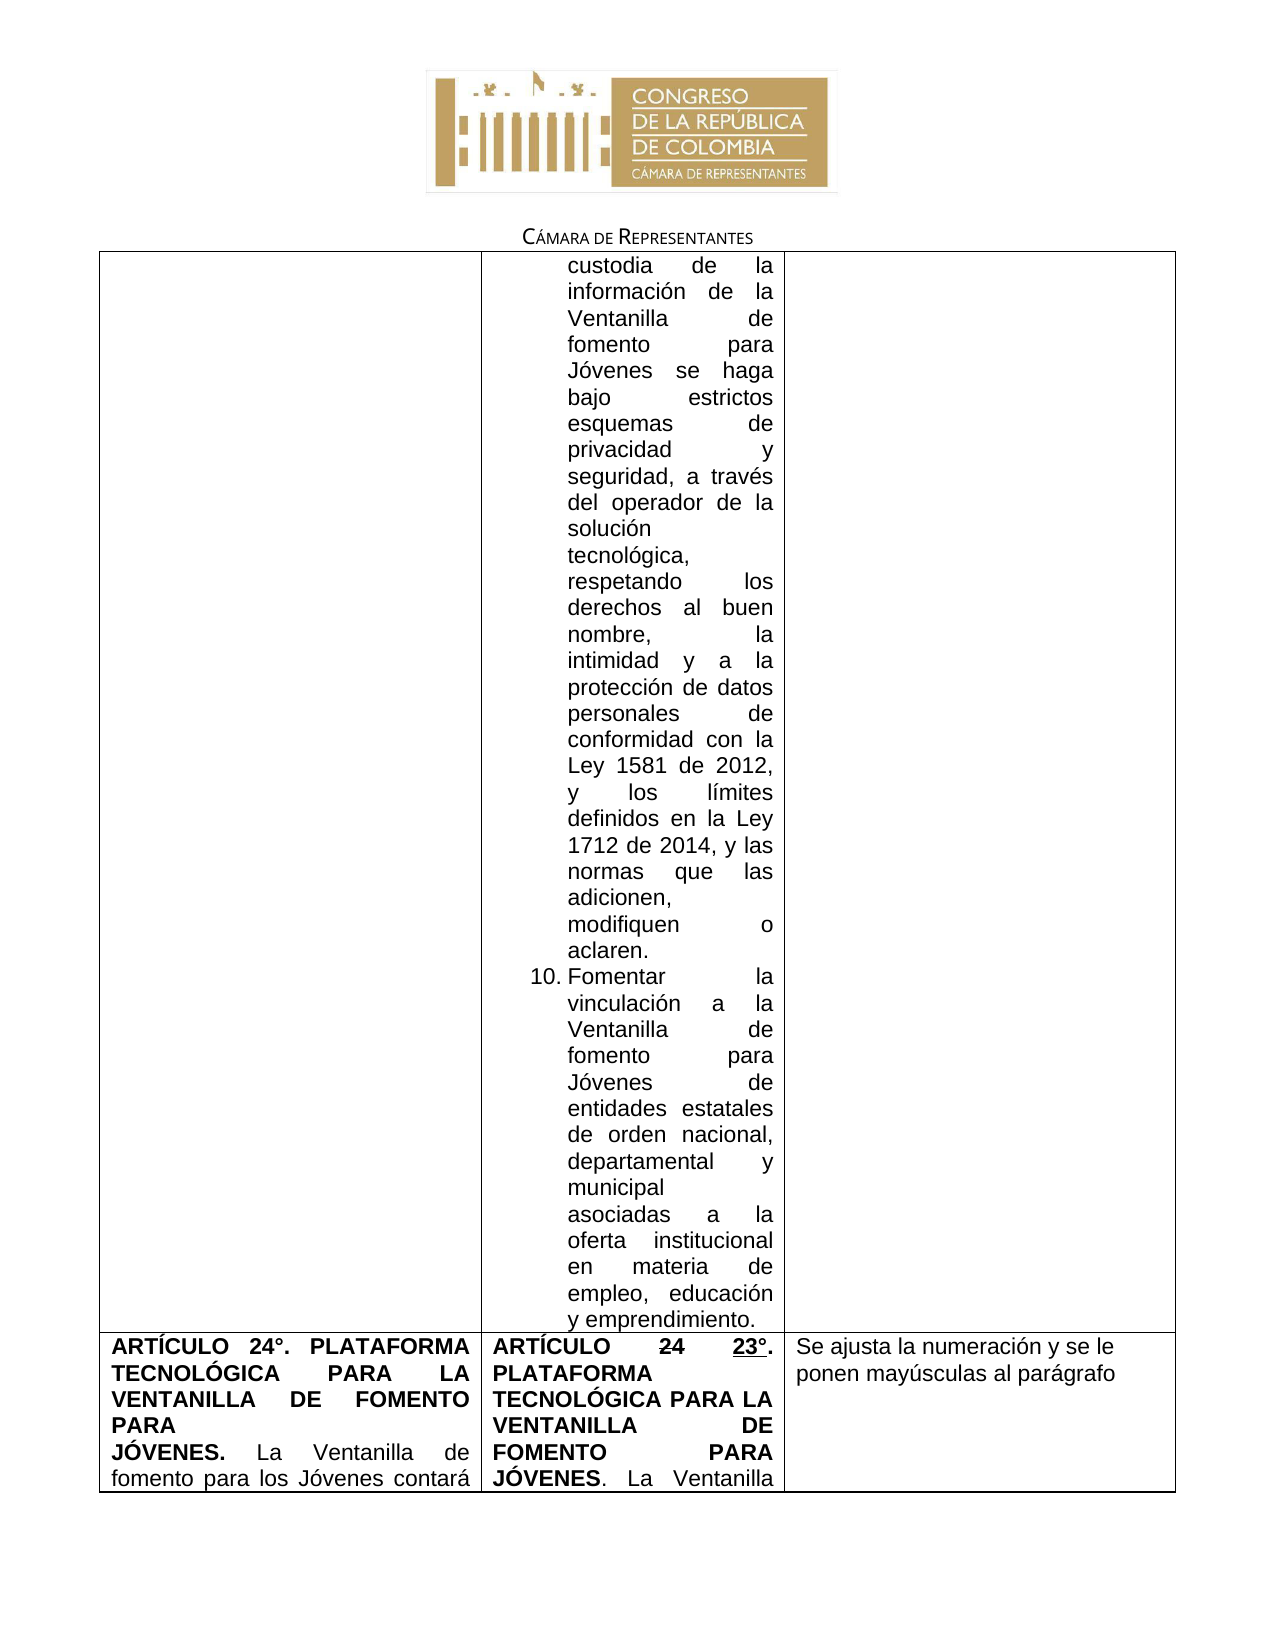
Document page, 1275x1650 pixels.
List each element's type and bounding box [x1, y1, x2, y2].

table_cell [482, 252, 784, 1332]
table_cell [100, 252, 481, 1332]
table_cell [482, 1333, 784, 1491]
table_cell [785, 1333, 1175, 1491]
table_cell [100, 1333, 481, 1491]
table_cell [785, 252, 1175, 1332]
